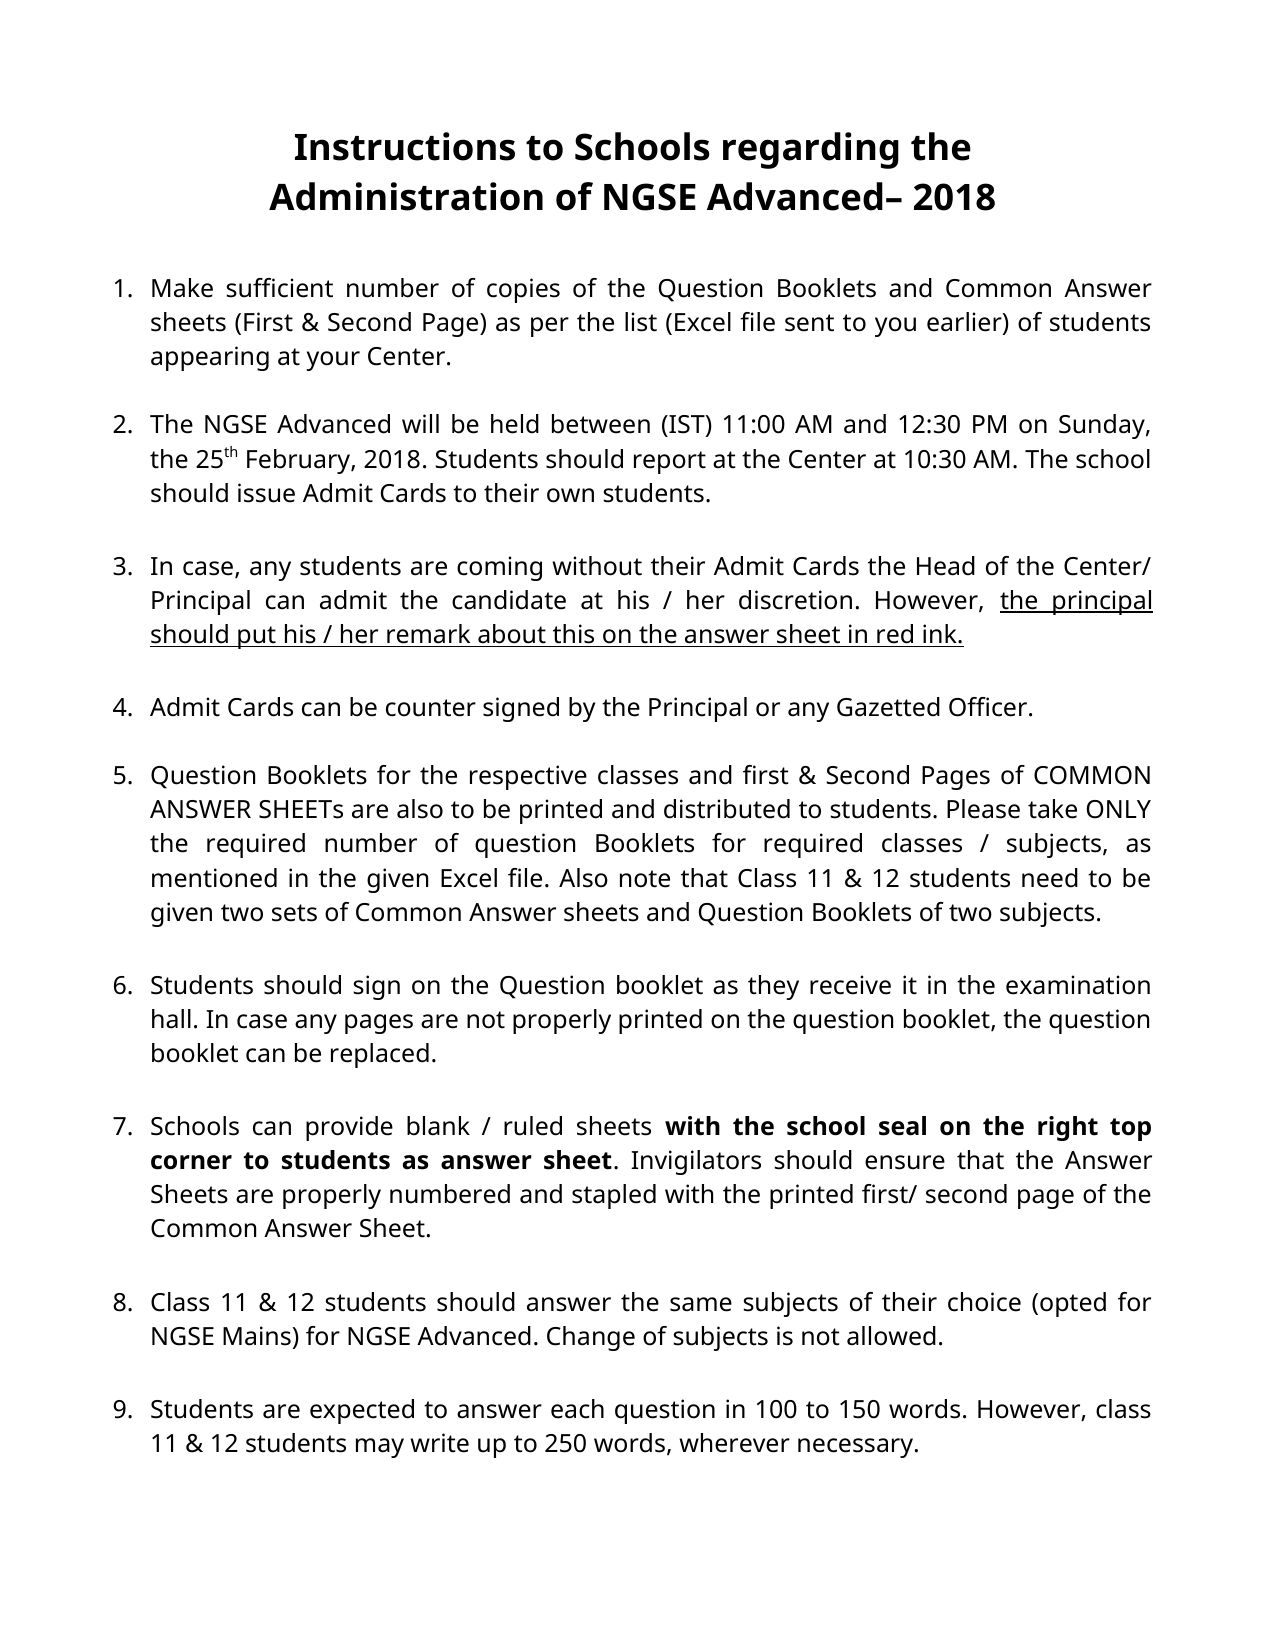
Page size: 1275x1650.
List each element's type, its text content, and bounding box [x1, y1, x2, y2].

list Question Booklets for the respective classes and first & Second Pages of COMMON ANSWER SHEETs are also to be printed and distributed to students. Please take ONLY the required number of question Booklets for required classes / subjects, as mentioned in the given Excel file. Also note that Class 11 & 12 students need to be given two sets of Common Answer sheets and Question Booklets of two subjects. [112, 758, 1153, 928]
list Schools can provide blank / ruled sheets with the school seal on the right top corner to students as answer sheet. Invigilators should ensure that the Answer Sheets are properly numbered and stapled with the printed first/ second page of the Common Answer Sheet. [112, 1109, 1153, 1245]
text Administration of NGSE Advanced– 2018 [112, 172, 1153, 221]
list Make sufficient number of copies of the Question Booklets and Common Answer sheets (First & Second Page) as per the list (Excel file sent to you earlier) of students appearing at your Center. [112, 271, 1153, 373]
text Instructions to Schools regarding the [112, 122, 1153, 172]
list Students should sign on the Question booklet as they receive it in the examination hall. In case any pages are not properly printed on the question booklet, the question booklet can be replaced. [112, 967, 1153, 1070]
list In case, any students are coming without their Admit Cards the Head of the Center/ Principal can admit the candidate at his / her discretion. However, the principal should put his / her remark about this on the answer sheet in red ink. [112, 548, 1153, 651]
list Class 11 & 12 students should answer the same subjects of their choice (opted for NGSE Mains) for NGSE Advanced. Change of subjects is not allowed. [112, 1284, 1153, 1352]
list Students are expected to answer each question in 100 to 150 words. However, class 11 & 12 students may write up to 250 words, wherever necessary. [112, 1392, 1153, 1460]
list The NGSE Advanced will be held between (IST) 11:00 AM and 12:30 PM on Sunday, the 25th February, 2018. Students should report at the Center at 10:30 AM. The school should issue Admit Cards to their own students. [112, 407, 1153, 509]
list Admit Cards can be counter signed by the Principal or any Gazetted Officer. [112, 690, 1153, 724]
